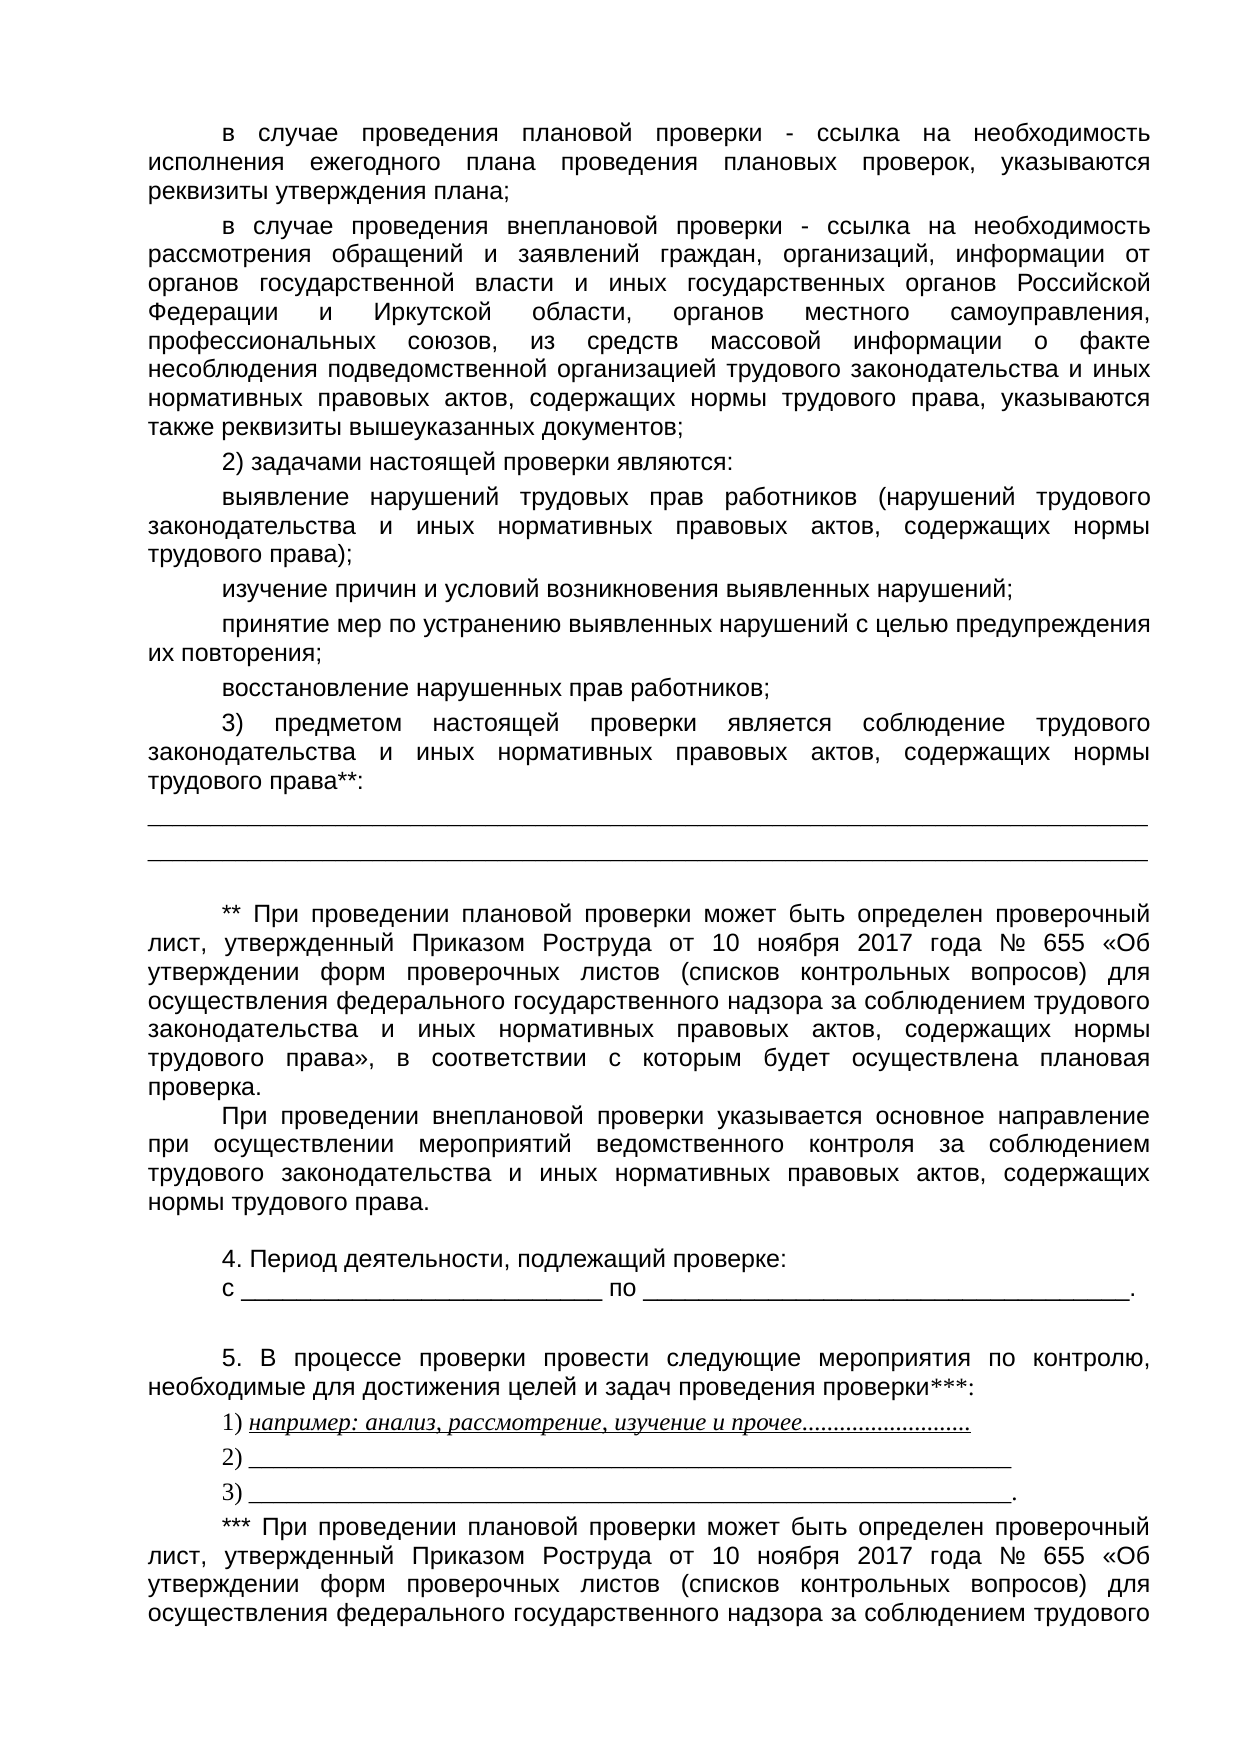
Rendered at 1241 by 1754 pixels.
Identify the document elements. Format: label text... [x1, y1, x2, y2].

text в случае проведения внеплановой проверки - ссылка на необходимость рассмотрения обращений и заявлений граждан, организаций, информации от органов государственной власти и иных государственных органов Российской Федерации и Иркутской области, органов местного самоуправления, профессиональных союзов, из средств массовой информации о факте несоблюдения подведомственной организацией трудового законодательства и иных нормативных правовых актов, содержащих нормы трудового права, указываются также реквизиты вышеуказанных документов; [148, 211, 1152, 441]
text принятие мер по устранению выявленных нарушений с целью предупреждения их повторения; [148, 609, 1152, 667]
text 2) задачами настоящей проверки являются: [148, 447, 1152, 476]
text 2) _____________________________________________________________ [148, 1442, 1152, 1471]
text ________________________________________________________________________________ [148, 836, 1152, 864]
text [148, 1512, 1152, 1627]
text 5. В процессе проверки провести следующие мероприятия по контролю, необходимые для достижения целей и задач проведения проверки***: [148, 1343, 1152, 1401]
text с __________________________ по ___________________________________. [148, 1273, 1152, 1302]
text выявление нарушений трудовых прав работников (нарушений трудового законодательства и иных нормативных правовых актов, содержащих нормы трудового права); [148, 482, 1152, 568]
text ** При проведении плановой проверки может быть определен проверочный лист, утвержденный Приказом Роструда от 10 ноября 2017 года № 655 «Об утверждении форм проверочных листов (списков контрольных вопросов) для осуществления федерального государственного надзора за соблюдением трудового законодательства и иных нормативных правовых актов, содержащих нормы трудового права», в соответствии с которым будет осуществлена плановая проверка. [148, 899, 1152, 1101]
text восстановление нарушенных прав работников; [148, 673, 1152, 702]
text ________________________________________________________________________________ [148, 801, 1152, 829]
text При проведении внеплановой проверки указывается основное направление при осуществлении мероприятий ведомственного контроля за соблюдением трудового законодательства и иных нормативных правовых актов, содержащих нормы трудового права. [148, 1101, 1152, 1216]
text в случае проведения плановой проверки - ссылка на необходимость исполнения ежегодного плана проведения плановых проверок, указываются реквизиты утверждения плана; [148, 118, 1152, 204]
text 1) например: анализ, рассмотрение, изучение и прочее........................... [148, 1407, 1152, 1436]
text изучение причин и условий возникновения выявленных нарушений; [148, 574, 1152, 603]
text 3) предметом настоящей проверки является соблюдение трудового законодательства и иных нормативных правовых актов, содержащих нормы трудового права**: [148, 708, 1152, 794]
text 3) _____________________________________________________________. [148, 1477, 1152, 1506]
text 4. Период деятельности, подлежащий проверке: [148, 1244, 1152, 1273]
